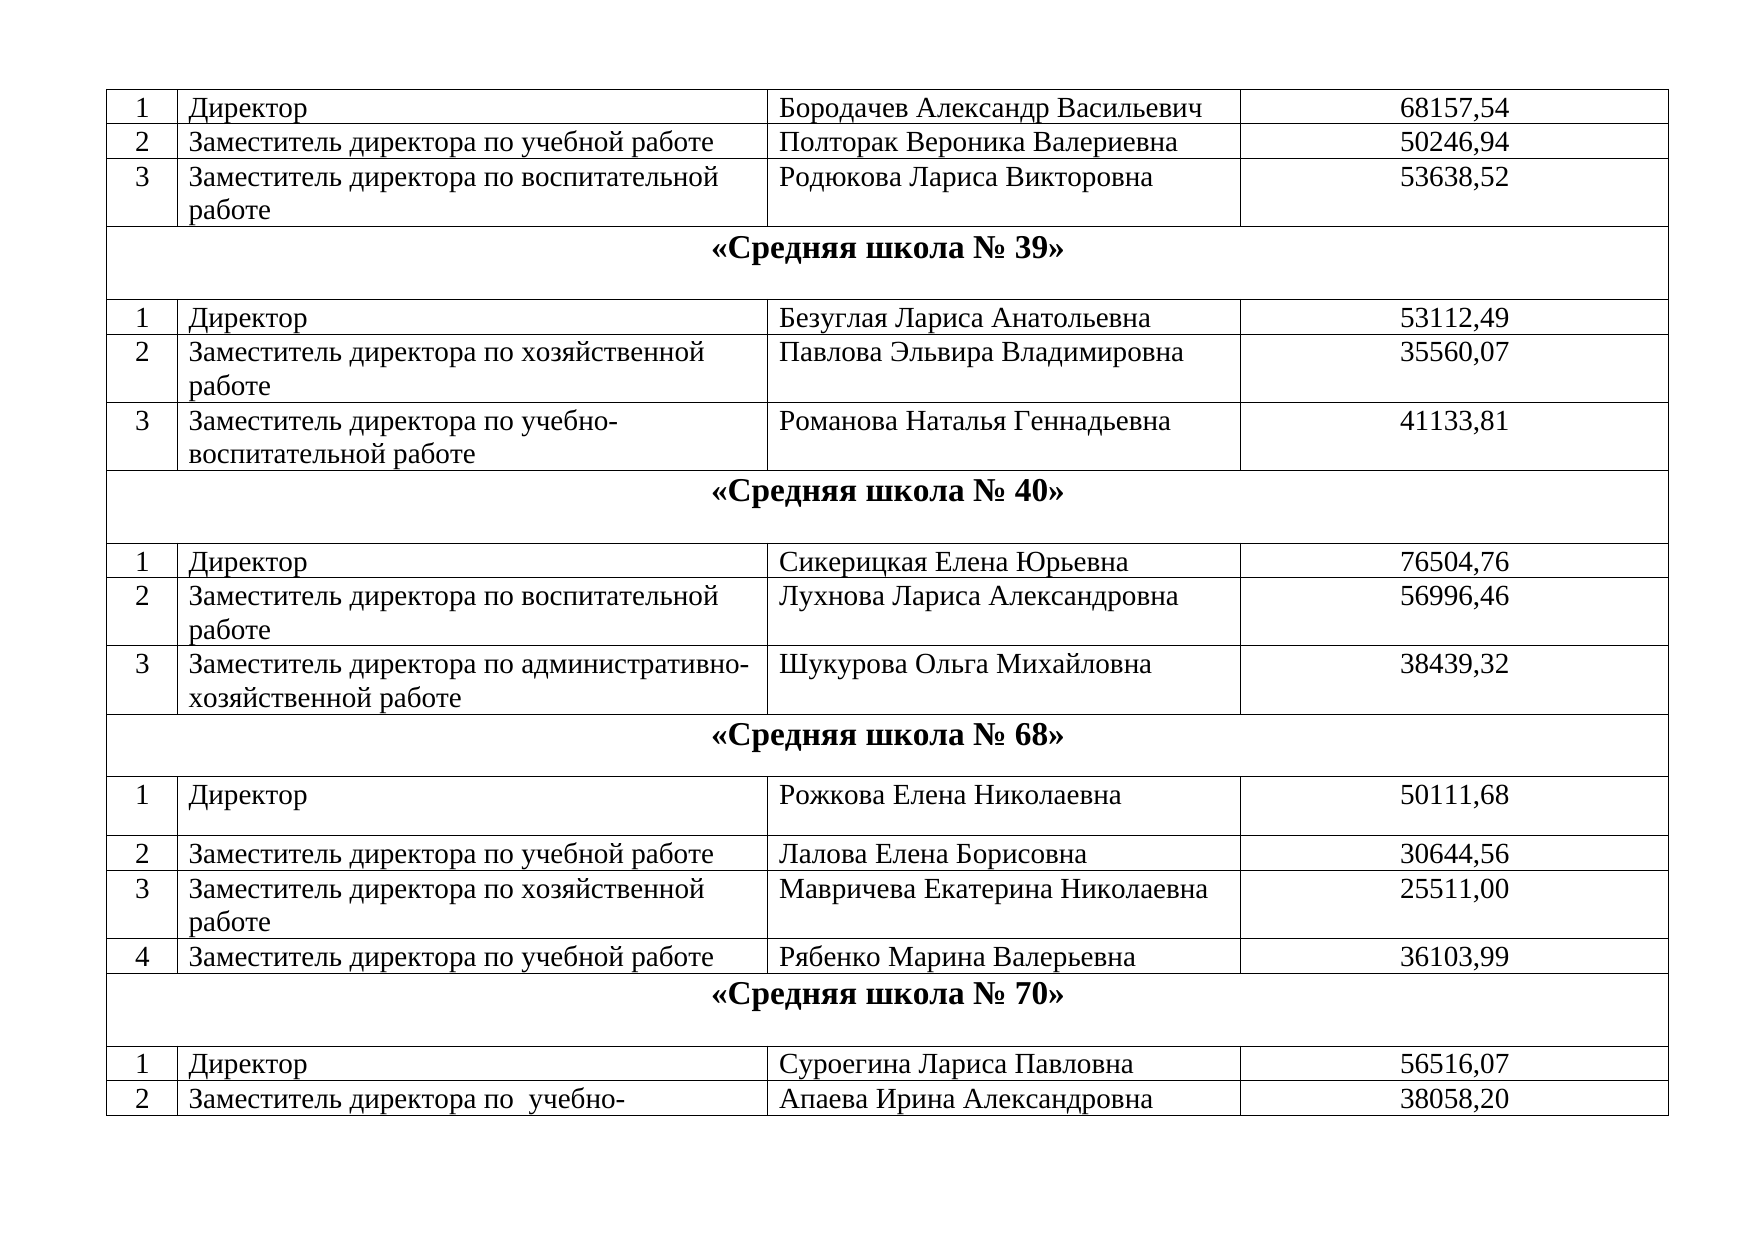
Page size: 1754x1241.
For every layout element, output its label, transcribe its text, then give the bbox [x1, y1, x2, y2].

table_cell Заместитель директора по учебной работе [178, 836, 767, 870]
table_cell Заместитель директора по воспитательной работе [178, 578, 767, 645]
table_cell 41133,81 [1241, 403, 1668, 470]
table_cell Лухнова Лариса Александровна [768, 578, 1240, 645]
table_cell 35560,07 [1241, 335, 1668, 402]
table_cell 30644,56 [1241, 836, 1668, 870]
table_cell Директор [178, 544, 767, 577]
table_cell Мавричева Екатерина Николаевна [768, 871, 1240, 938]
table_cell 68157,54 [1241, 90, 1668, 123]
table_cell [178, 1081, 767, 1115]
table_cell «Средняя школа № 39» [107, 227, 1668, 299]
table_cell Заместитель директора по хозяйственной работе [178, 871, 767, 938]
table_cell Павлова Эльвира Владимировна [768, 335, 1240, 402]
table_cell 56996,46 [1241, 578, 1668, 645]
table_cell Заместитель директора по административно-хозяйственной работе [178, 646, 767, 713]
table_cell 2 [107, 124, 177, 158]
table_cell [768, 1081, 1240, 1115]
table_cell 36103,99 [1241, 939, 1668, 973]
table_cell 50111,68 [1241, 777, 1668, 835]
table_cell Родюкова Лариса Викторовна [768, 159, 1240, 226]
table_cell 2 [107, 836, 177, 870]
table_cell Директор [178, 90, 767, 123]
table_cell 4 [107, 939, 177, 973]
table_cell 2 [107, 335, 177, 402]
table_cell Заместитель директора по учебной работе [178, 124, 767, 158]
table_cell Суроегина Лариса Павловна [768, 1047, 1240, 1080]
table_cell 1 [107, 90, 177, 123]
table_cell Рожкова Елена Николаевна [768, 777, 1240, 835]
table_cell 3 [107, 871, 177, 938]
table_cell 3 [107, 159, 177, 226]
table_cell 50246,94 [1241, 124, 1668, 158]
table_cell 38439,32 [1241, 646, 1668, 713]
table_cell Заместитель директора по учебной работе [178, 939, 767, 973]
table_cell Заместитель директора по хозяйственной работе [178, 335, 767, 402]
table_cell Сикерицкая Елена Юрьевна [768, 544, 1240, 577]
table_cell 3 [107, 646, 177, 713]
table_cell Полторак Вероника Валериевна [768, 124, 1240, 158]
table_cell 1 [107, 1047, 177, 1080]
table_cell Лалова Елена Борисовна [768, 836, 1240, 870]
table_cell 76504,76 [1241, 544, 1668, 577]
table_cell 25511,00 [1241, 871, 1668, 938]
table_cell «Средняя школа № 40» [107, 471, 1668, 543]
table_cell Безуглая Лариса Анатольевна [768, 300, 1240, 333]
table_cell «Средняя школа № 70» [107, 974, 1668, 1046]
table_cell Романова Наталья Геннадьевна [768, 403, 1240, 470]
table_cell 1 [107, 544, 177, 577]
table_cell Директор [178, 300, 767, 333]
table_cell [178, 159, 767, 226]
table_cell 38058,20 [1241, 1081, 1668, 1115]
table_cell 56516,07 [1241, 1047, 1668, 1080]
table_cell 3 [107, 403, 177, 470]
table_cell 53638,52 [1241, 159, 1668, 226]
table_cell Директор [178, 777, 767, 835]
table_cell 1 [107, 300, 177, 333]
table_cell «Средняя школа № 68» [107, 715, 1668, 776]
table_cell Шукурова Ольга Михайловна [768, 646, 1240, 713]
table_cell 1 [107, 777, 177, 835]
table_cell Бородачев Александр Васильевич [768, 90, 1240, 123]
table_cell Заместитель директора по учебно- воспитательной работе [178, 403, 767, 470]
table_cell 2 [107, 578, 177, 645]
table_cell 2 [107, 1081, 177, 1115]
table_cell Рябенко Марина Валерьевна [768, 939, 1240, 973]
table_cell 53112,49 [1241, 300, 1668, 333]
table_cell Директор [178, 1047, 767, 1080]
